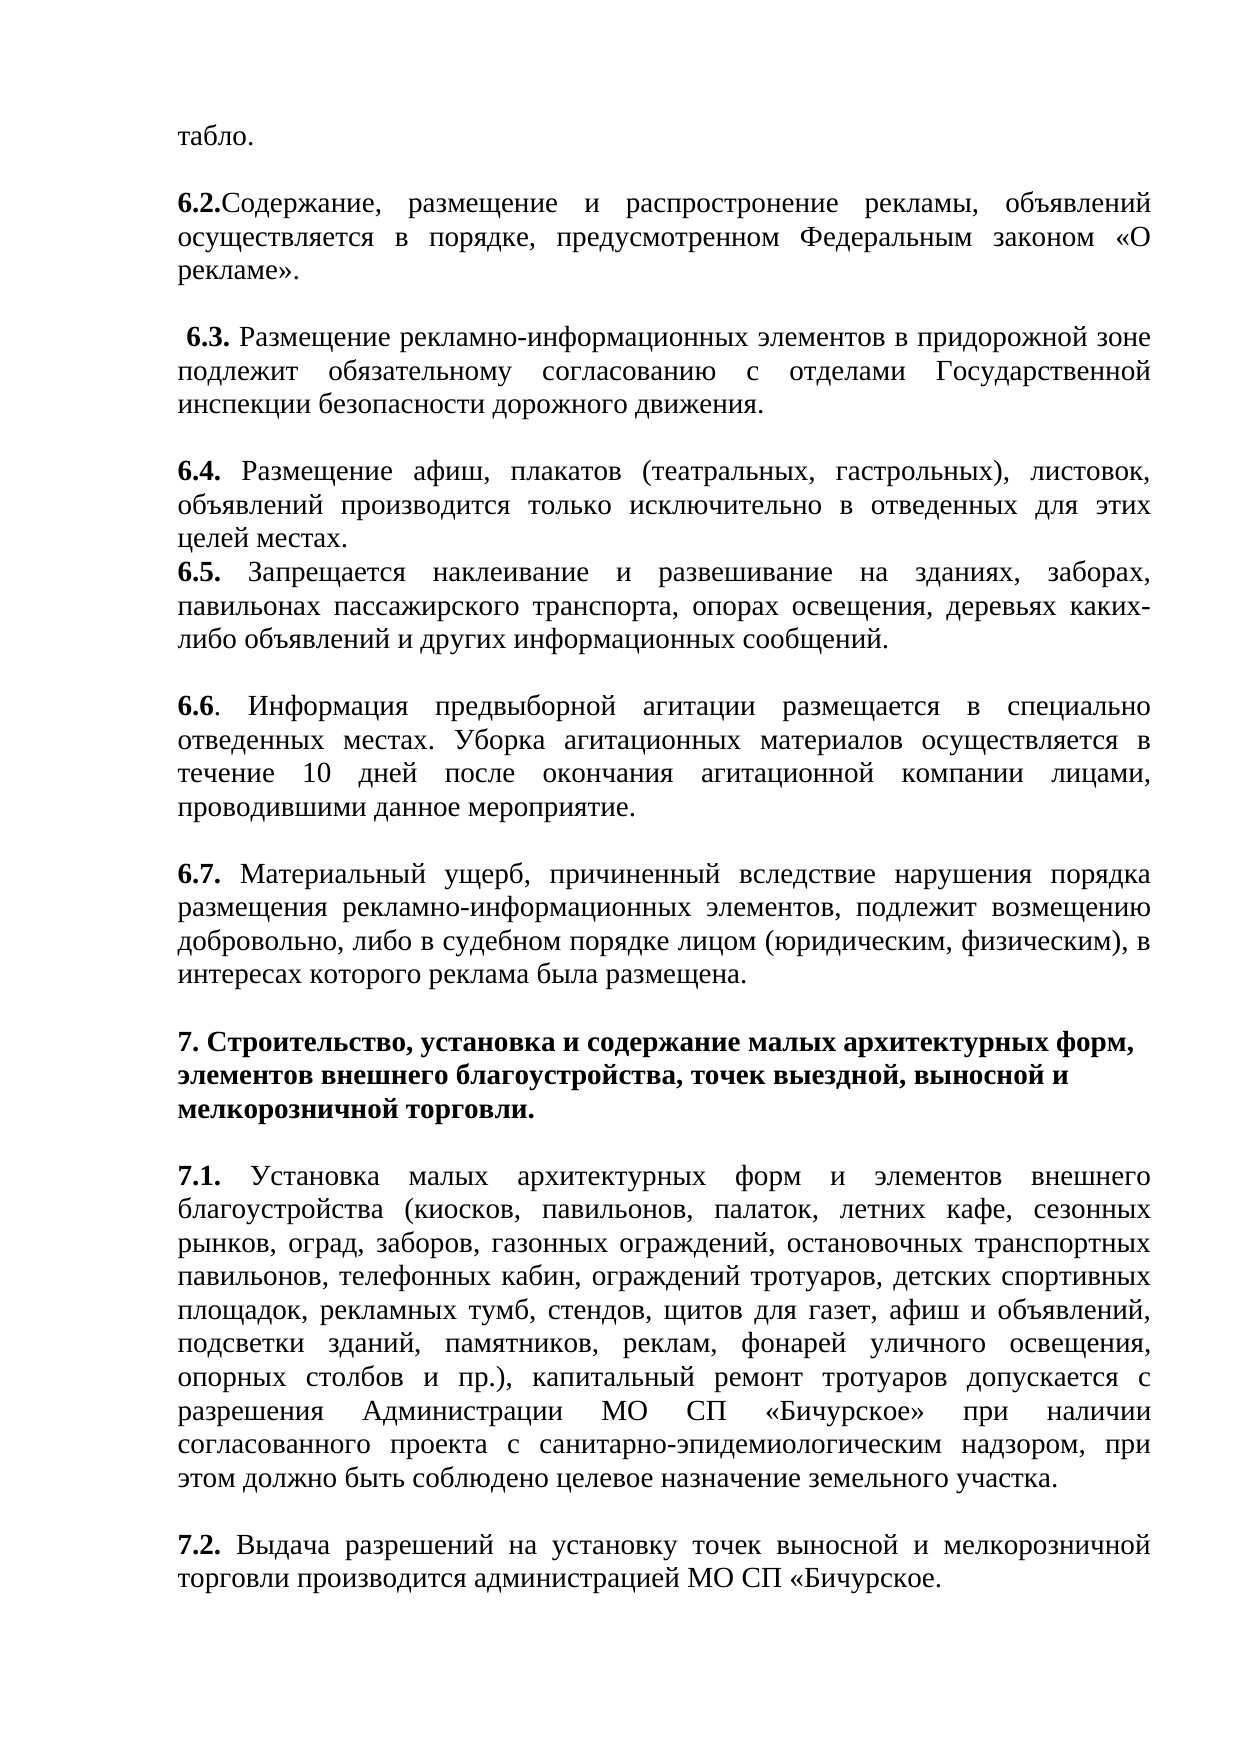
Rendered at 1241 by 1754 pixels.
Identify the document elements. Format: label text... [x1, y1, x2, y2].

text 7.1. Установка малых архитектурных форм и элементов внешнего благоустройства (киосков, павильонов, палаток, летних кафе, сезонных рынков, оград, заборов, газонных ограждений, остановочных транспортных павильонов, телефонных кабин, ограждений тротуаров, детских спортивных площадок, рекламных тумб, стендов, щитов для газет, афиш и объявлений, подсветки зданий, памятников, реклам, фонарей уличного освещения, опорных столбов и пр.), капитальный ремонт тротуаров допускается с разрешения Администрации МО СП «Бичурское» при наличии согласованного проекта с санитарно-эпидемиологическим надзором, при этом должно быть соблюдено целевое назначение земельного участка. [177, 1158, 1152, 1493]
text 7.2. Выдача разрешений на установку точек выносной и мелкорозничной торговли производится администрацией МО СП «Бичурское. [177, 1527, 1152, 1594]
text 6.6. Информация предвыборной агитации размещается в специально отведенных местах. Уборка агитационных материалов осуществляется в течение 10 дней после окончания агитационной компании лицами, проводившими данное мероприятие. [177, 688, 1152, 822]
text 6.5. Запрещается наклеивание и развешивание на зданиях, заборах, павильонах пассажирского транспорта, опорах освещения, деревьях каких-либо объявлений и других информационных сообщений. [177, 554, 1152, 655]
text 6.4. Размещение афиш, плакатов (театральных, гастрольных), листовок, объявлений производится только исключительно в отведенных для этих целей местах. [177, 453, 1152, 554]
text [177, 118, 1152, 152]
text 6.3. Размещение рекламно-информационных элементов в придорожной зоне подлежит обязательному согласованию с отделами Государственной инспекции безопасности дорожного движения. [177, 319, 1152, 420]
text 6.7. Материальный ущерб, причиненный вследствие нарушения порядка размещения рекламно-информационных элементов, подлежит возмещению добровольно, либо в судебном порядке лицом (юридическим, физическим), в интересах которого реклама была размещена. [177, 856, 1152, 990]
text 7. Строительство, установка и содержание малых архитектурных форм, элементов внешнего благоустройства, точек выездной, выносной и мелкорозничной торговли. [177, 1024, 1152, 1124]
text 6.2.Содержание, размещение и распростронение рекламы, объявлений осуществляется в порядке, предусмотренном Федеральным законом «О рекламе». [177, 185, 1152, 286]
